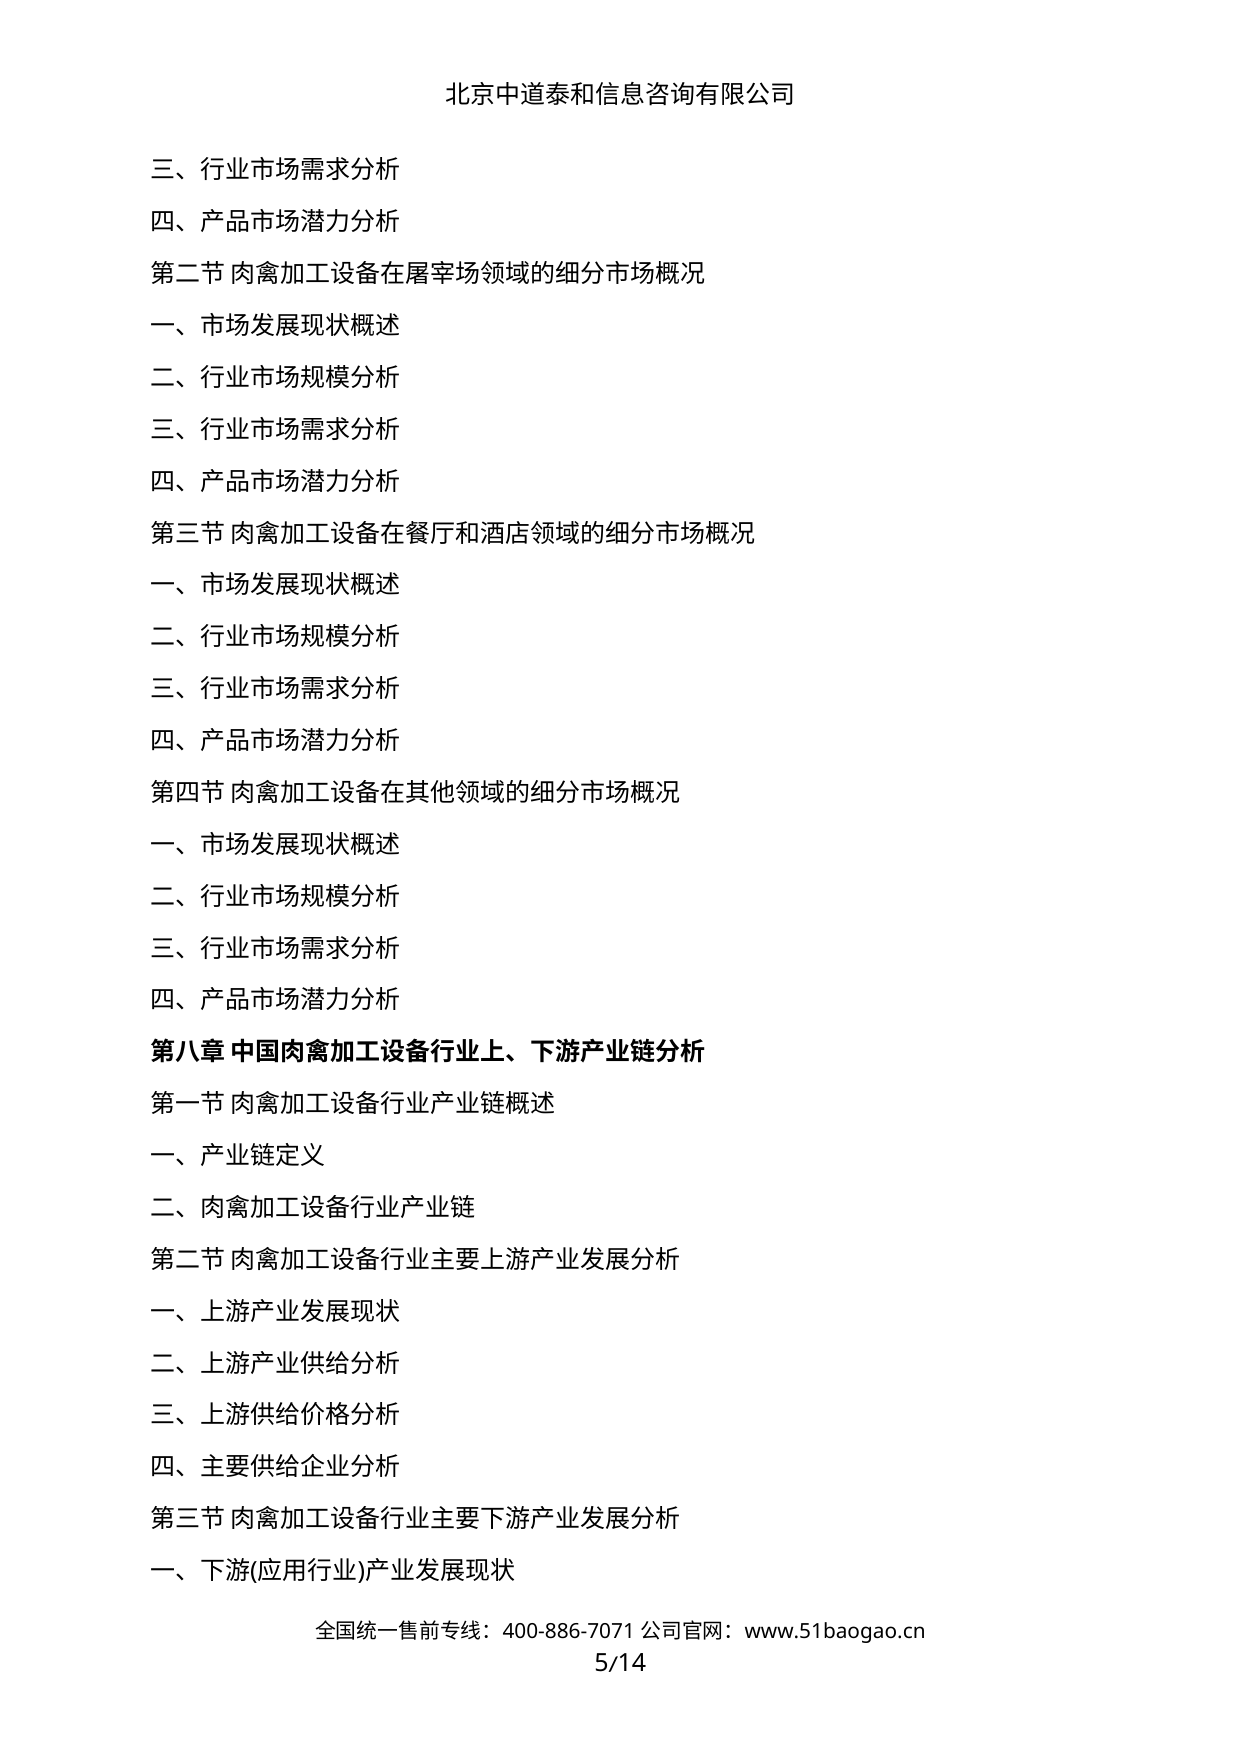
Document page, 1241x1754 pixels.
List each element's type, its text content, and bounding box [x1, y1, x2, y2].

text 四、主要供给企业分析 [150, 1447, 1090, 1483]
text 三、行业市场需求分析 [150, 669, 1090, 705]
text 一、下游(应用行业)产业发展现状 [150, 1551, 1090, 1587]
text 四、产品市场潜力分析 [150, 461, 1090, 497]
text 第二节 肉禽加工设备在屠宰场领域的细分市场概况 [150, 254, 1090, 290]
text 第三节 肉禽加工设备行业主要下游产业发展分析 [150, 1499, 1090, 1535]
text 四、产品市场潜力分析 [150, 721, 1090, 757]
text 一、市场发展现状概述 [150, 824, 1090, 861]
text 二、肉禽加工设备行业产业链 [150, 1187, 1090, 1224]
text 四、产品市场潜力分析 [150, 202, 1090, 238]
text 三、上游供给价格分析 [150, 1395, 1090, 1431]
text 三、行业市场需求分析 [150, 928, 1090, 964]
text 一、产业链定义 [150, 1136, 1090, 1172]
text 第二节 肉禽加工设备行业主要上游产业发展分析 [150, 1239, 1090, 1276]
text 三、行业市场需求分析 [150, 150, 1090, 186]
text 二、行业市场规模分析 [150, 617, 1090, 653]
text 第四节 肉禽加工设备在其他领域的细分市场概况 [150, 772, 1090, 809]
text 第八章 中国肉禽加工设备行业上、下游产业链分析 [150, 1032, 1090, 1068]
text 三、行业市场需求分析 [150, 409, 1090, 446]
text 二、上游产业供给分析 [150, 1343, 1090, 1379]
text 一、市场发展现状概述 [150, 306, 1090, 342]
text 二、行业市场规模分析 [150, 876, 1090, 912]
text 第一节 肉禽加工设备行业产业链概述 [150, 1084, 1090, 1120]
text 四、产品市场潜力分析 [150, 980, 1090, 1016]
text 二、行业市场规模分析 [150, 357, 1090, 394]
text 一、市场发展现状概述 [150, 565, 1090, 601]
text 第三节 肉禽加工设备在餐厅和酒店领域的细分市场概况 [150, 513, 1090, 549]
text 一、上游产业发展现状 [150, 1291, 1090, 1327]
